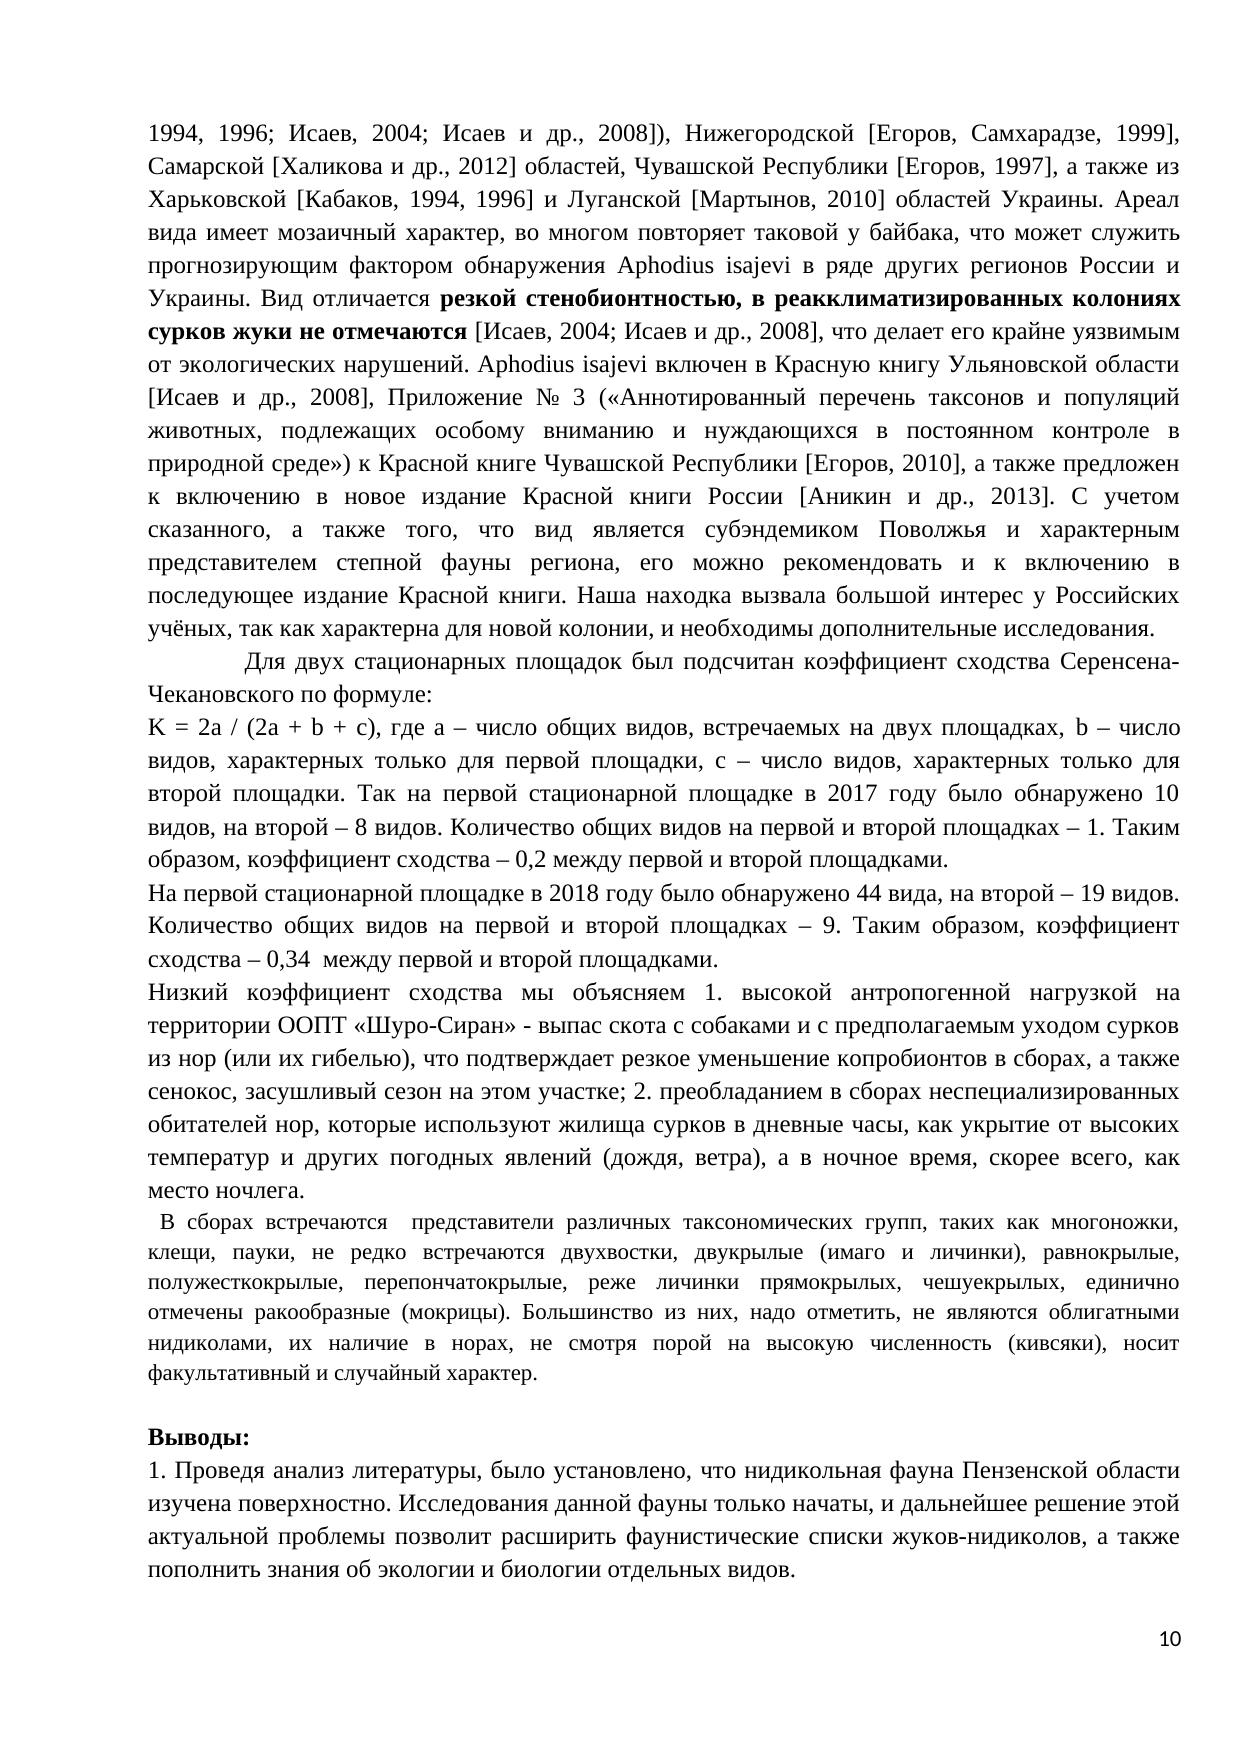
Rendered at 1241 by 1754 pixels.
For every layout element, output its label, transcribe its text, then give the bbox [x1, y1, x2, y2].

text K = 2a / (2a + b + c), где а – число общих видов, встречаемых на двух площадках, b – число видов, характерных только для первой площадки, с – число видов, характерных только для второй площадки. Так на первой стационарной площадке в 2017 году было обнаружено 10 видов, на второй – 8 видов. Количество общих видов на первой и второй площадках – 1. Таким образом, коэффициент сходства – 0,2 между первой и второй площадками. [148, 712, 1181, 873]
text Выводы: [148, 1422, 1181, 1451]
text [148, 118, 1181, 642]
text На первой стационарной площадке в 2018 году было обнаружено 44 вида, на второй – 19 видов. Количество общих видов на первой и второй площадках – 9. Таким образом, коэффициент сходства – 0,34 между первой и второй площадками. [148, 878, 1181, 972]
text В сборах встречаются представители различных таксономических групп, таких как многоножки, клещи, пауки, не редко встречаются двухвостки, двукрылые (имаго и личинки), равнокрылые, полужесткокрылые, перепончатокрылые, реже личинки прямокрылых, чешуекрылых, единично отмечены ракообразные (мокрицы). Большинство из них, надо отметить, не являются облигатными нидиколами, их наличие в норах, не смотря порой на высокую численность (кивсяки), носит факультативный и случайный характер. [148, 1208, 1181, 1385]
text 1. Проведя анализ литературы, было установлено, что нидикольная фауна Пензенской области изучена поверхностно. Исследования данной фауны только начаты, и дальнейшее решение этой актуальной проблемы позволит расширить фаунистические списки жуков-нидиколов, а также пополнить знания об экологии и биологии отдельных видов. [148, 1455, 1181, 1583]
text Низкий коэффициент сходства мы объясняем 1. высокой антропогенной нагрузкой на территории ООПТ «Шуро-Сиран» - выпас скота с собаками и с предполагаемым уходом сурков из нор (или их гибелью), что подтверждает резкое уменьшение копробионтов в сборах, а также сенокос, засушливый сезон на этом участке; 2. преобладанием в сборах неспециализированных обитателей нор, которые используют жилища сурков в дневные часы, как укрытие от высоких температур и других погодных явлений (дождя, ветра), а в ночное время, скорее всего, как место ночлега. [148, 977, 1181, 1203]
text Для двух стационарных площадок был подсчитан коэффициент сходства Серенсена-Чекановского по формуле: [148, 646, 1181, 708]
